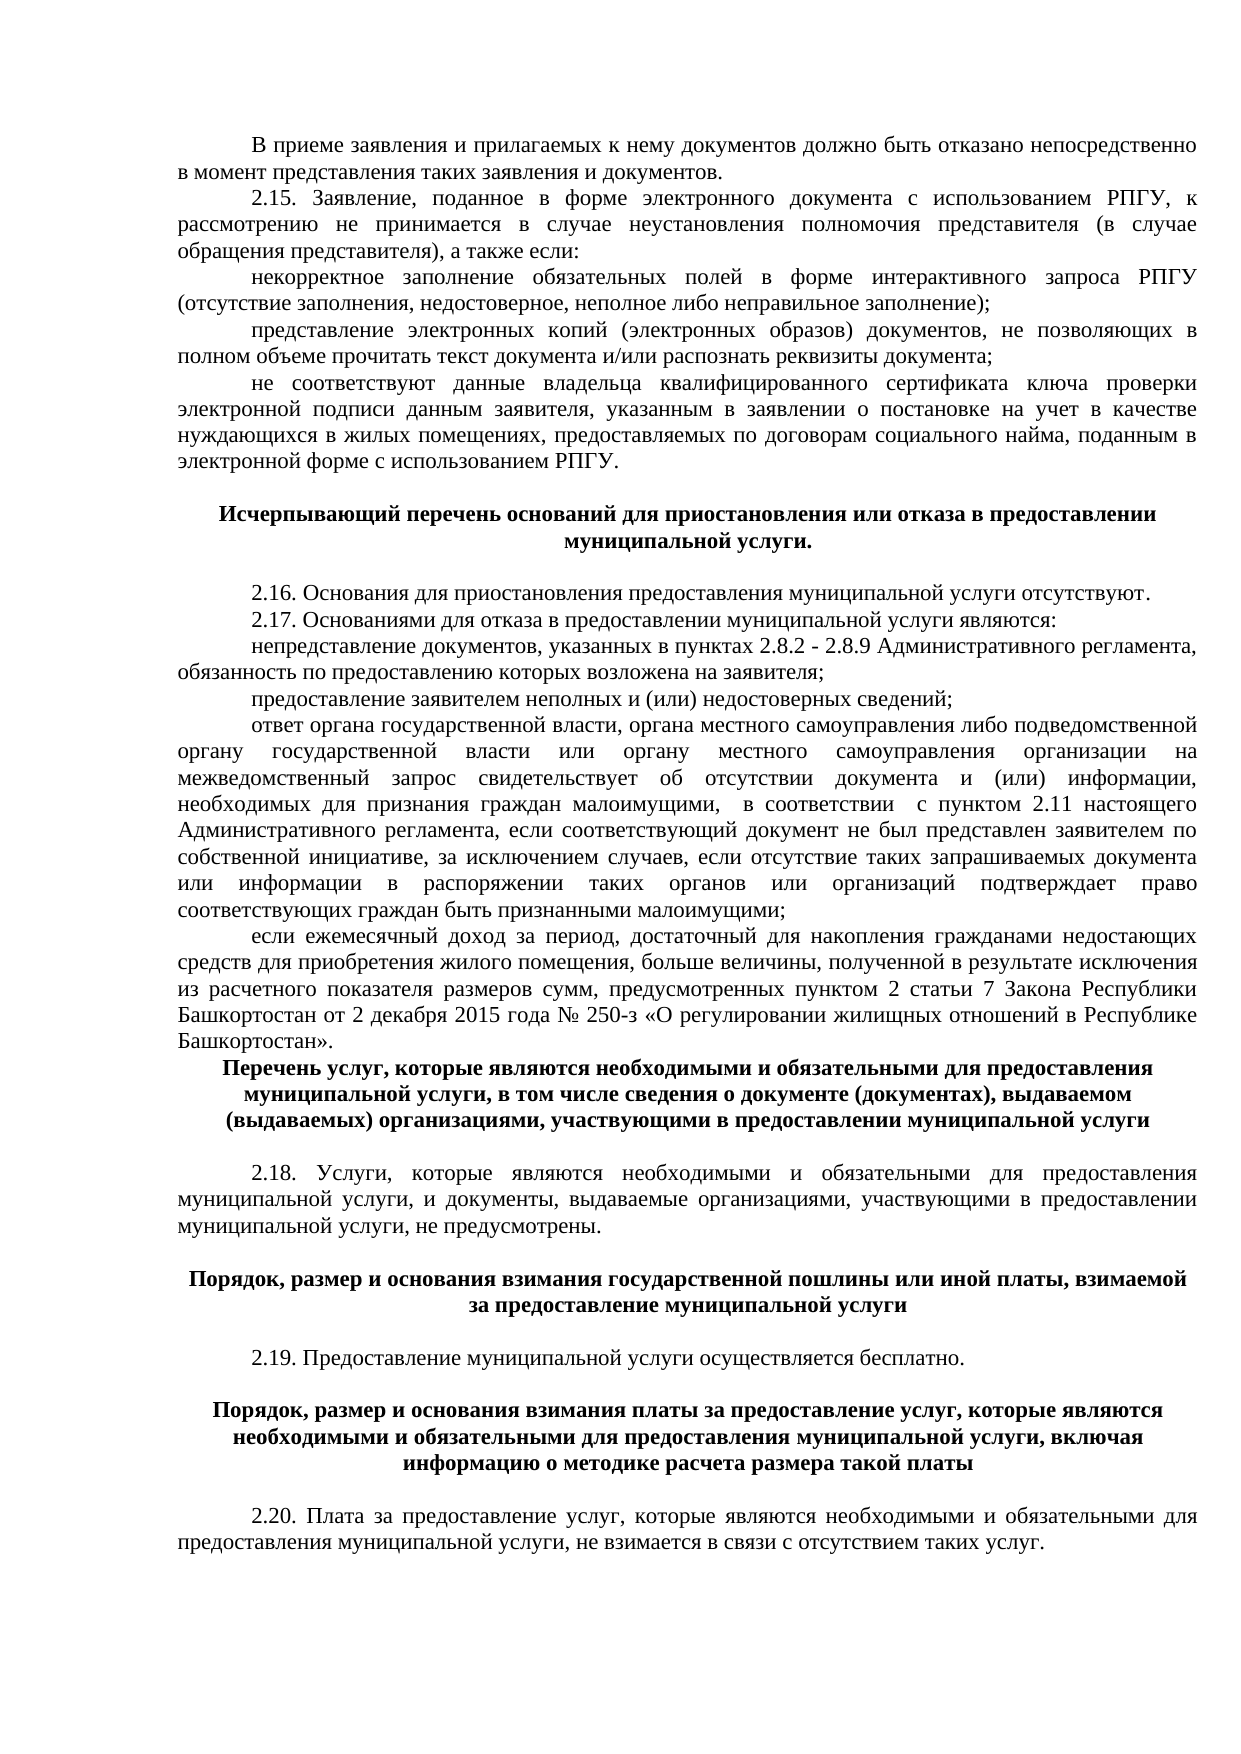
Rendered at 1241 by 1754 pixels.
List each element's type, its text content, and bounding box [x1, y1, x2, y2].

text 2.20. Плата за предоставление услуг, которые являются необходимыми и обязательными для предоставления муниципальной услуги, не взимается в связи с отсутствием таких услуг. [177, 1502, 1199, 1554]
text 2.18. Услуги, которые являются необходимыми и обязательными для предоставления муниципальной услуги, и документы, выдаваемые организациями, участвующими в предоставлении муниципальной услуги, не предусмотрены. [177, 1159, 1199, 1238]
text Порядок, размер и основания взимания платы за предоставление услуг, которые являются необходимыми и обязательными для предоставления муниципальной услуги, включая информацию о методике расчета размера такой платы [177, 1396, 1199, 1475]
text 2.16. Основания для приостановления предоставления муниципальной услуги отсутствуют. [177, 579, 1199, 606]
text В приеме заявления и прилагаемых к нему документов должно быть отказано непосредственно в момент представления таких заявления и документов. [177, 131, 1199, 184]
text не соответствуют данные владельца квалифицированного сертификата ключа проверки электронной подписи данным заявителя, указанным в заявлении о постановке на учет в качестве нуждающихся в жилых помещениях, предоставляемых по договорам социального найма, поданным в электронной форме с использованием РПГУ. [177, 368, 1199, 474]
text 2.17. Основаниями для отказа в предоставлении муниципальной услуги являются: [177, 606, 1199, 632]
text непредставление документов, указанных в пунктах 2.8.2 - 2.8.9 Административного регламента, обязанность по предоставлению которых возложена на заявителя; [177, 632, 1199, 685]
text некорректное заполнение обязательных полей в форме интерактивного запроса РПГУ (отсутствие заполнения, недостоверное, неполное либо неправильное заполнение); [177, 263, 1199, 316]
text представление электронных копий (электронных образов) документов, не позволяющих в полном объеме прочитать текст документа и/или распознать реквизиты документа; [177, 316, 1199, 368]
text Исчерпывающий перечень оснований для приостановления или отказа в предоставлении муниципальной услуги. [177, 500, 1199, 553]
text предоставление заявителем неполных и (или) недостоверных сведений; [177, 685, 1199, 711]
text Порядок, размер и основания взимания государственной пошлины или иной платы, взимаемой за предоставление муниципальной услуги [177, 1264, 1199, 1317]
text ответ органа государственной власти, органа местного самоуправления либо подведомственной органу государственной власти или органу местного самоуправления организации на межведомственный запрос свидетельствует об отсутствии документа и (или) информации, необходимых для признания граждан малоимущими, в соответствии с пунктом 2.11 настоящего Административного регламента, если соответствующий документ не был представлен заявителем по собственной инициативе, за исключением случаев, если отсутствие таких запрашиваемых документа или информации в распоряжении таких органов или организаций подтверждает право соответствующих граждан быть признанными малоимущими; [177, 711, 1199, 922]
text 2.15. Заявление, поданное в форме электронного документа с использованием РПГУ, к рассмотрению не принимается в случае неустановления полномочия представителя (в случае обращения представителя), а также если: [177, 184, 1199, 263]
text Перечень услуг, которые являются необходимыми и обязательными для предоставления муниципальной услуги, в том числе сведения о документе (документах), выдаваемом (выдаваемых) организациями, участвующими в предоставлении муниципальной услуги [177, 1054, 1199, 1133]
text если ежемесячный доход за период, достаточный для накопления гражданами недостающих средств для приобретения жилого помещения, больше величины, полученной в результате исключения из расчетного показателя размеров сумм, предусмотренных пунктом 2 статьи 7 Закона Республики Башкортостан от 2 декабря 2015 года № 250-з «О регулировании жилищных отношений в Республике Башкортостан». [177, 922, 1199, 1054]
text 2.19. Предоставление муниципальной услуги осуществляется бесплатно. [177, 1344, 1199, 1370]
